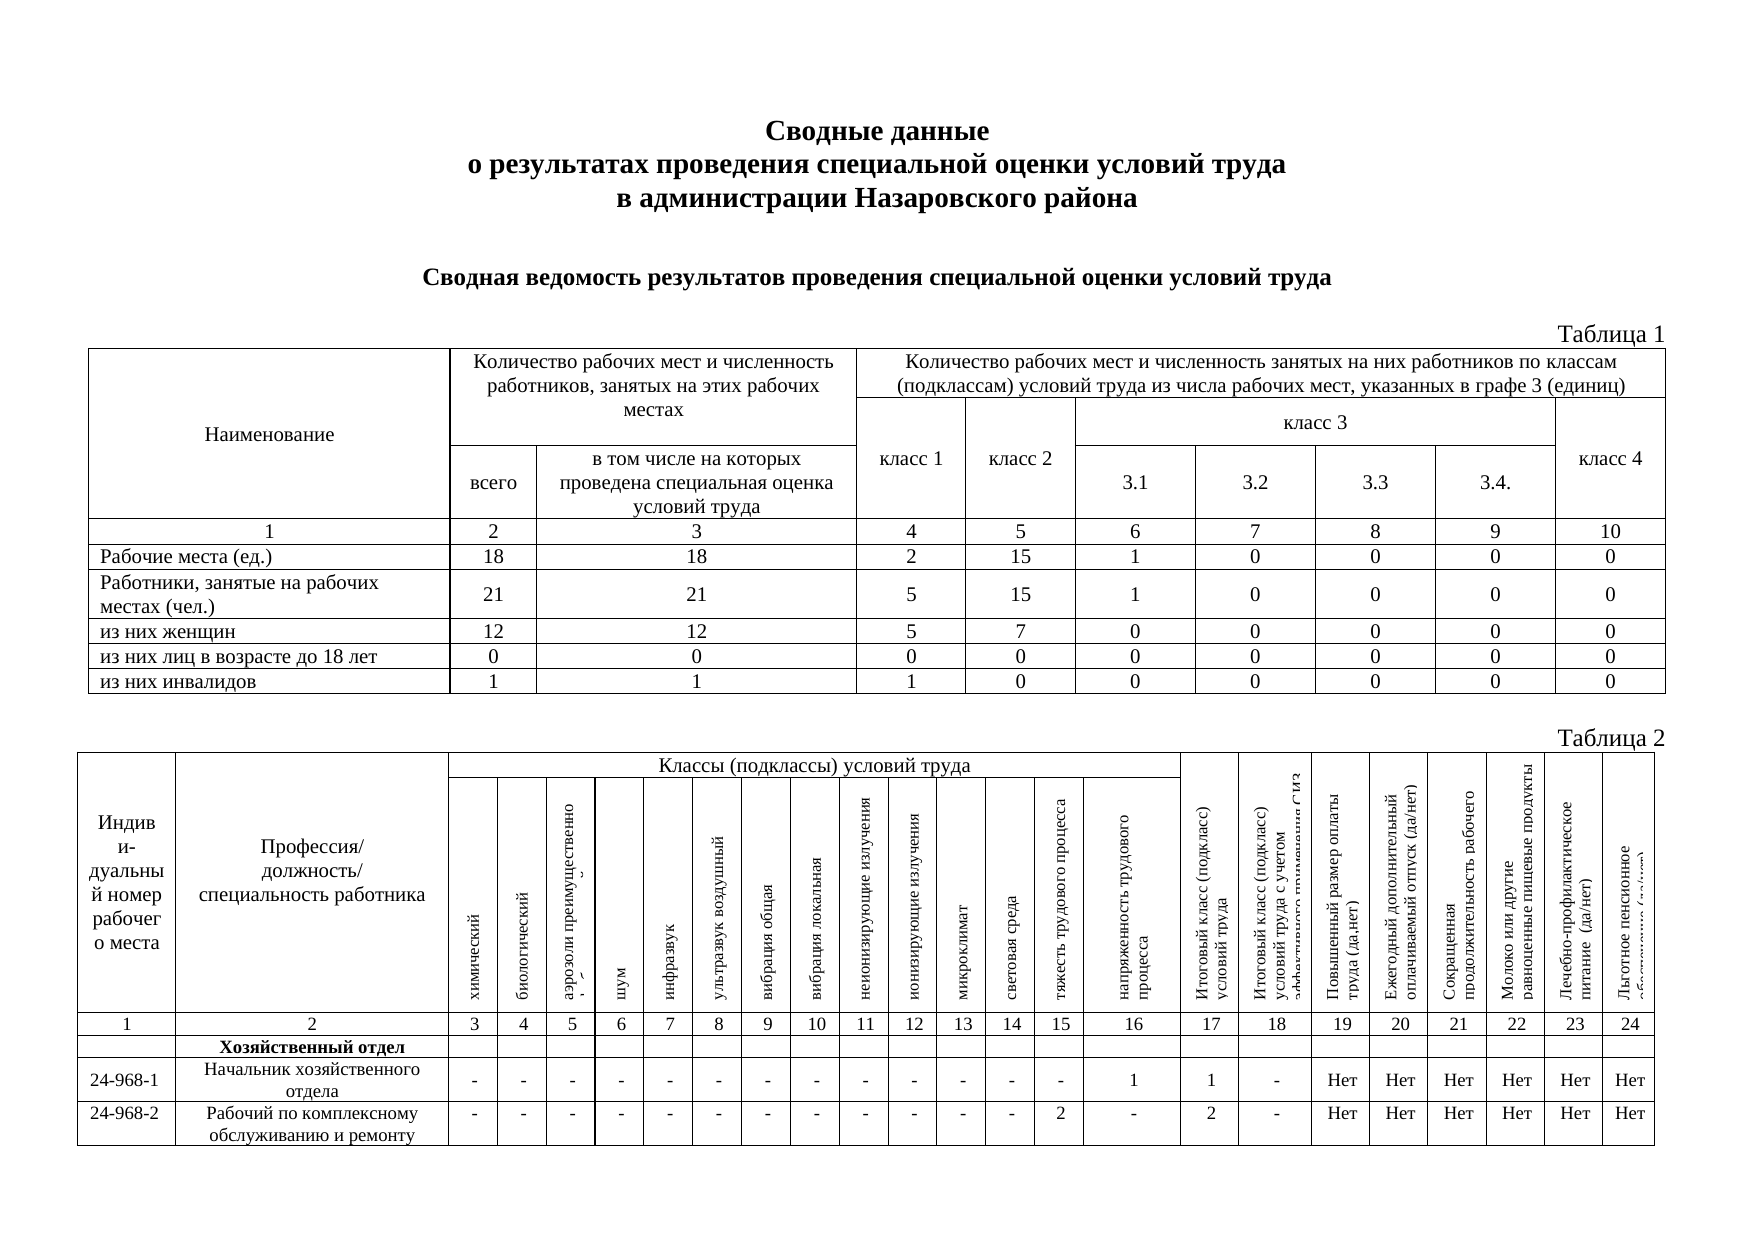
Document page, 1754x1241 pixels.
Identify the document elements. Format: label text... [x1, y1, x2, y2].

table_cell 15 [966, 545, 1075, 568]
table_header Индивидуальный номер рабочего места [78, 753, 175, 1012]
table_cell [1428, 1036, 1486, 1057]
table_cell микроклимат [937, 778, 985, 1012]
table_cell 20 [1370, 1013, 1427, 1034]
table_cell 1 [89, 519, 449, 543]
table_cell инфразвук [644, 778, 692, 1012]
table_cell [644, 1036, 692, 1057]
table_cell Нет [1370, 1058, 1427, 1101]
table_cell 0 [966, 669, 1075, 693]
table_cell 23 [1545, 1013, 1602, 1034]
table_cell 16 [1084, 1013, 1180, 1034]
table_cell [1239, 1036, 1311, 1057]
table_cell [1312, 1036, 1369, 1057]
table_cell 0 [1196, 619, 1315, 643]
table_cell - [937, 1058, 985, 1101]
table_cell - [449, 1058, 497, 1101]
table_cell 0 [1556, 644, 1665, 668]
table_cell - [498, 1102, 546, 1145]
table_cell 6 [596, 1013, 643, 1034]
table_cell 12 [451, 619, 536, 643]
table_cell 0 [1196, 545, 1315, 568]
table_cell - [1035, 1058, 1083, 1101]
table_cell из них лиц в возрасте до 18 лет [89, 644, 449, 668]
table_cell 15 [966, 570, 1075, 618]
text Сводная ведомость результатов проведения специальной оценки условий труда [89, 262, 1665, 290]
table_cell 0 [1316, 669, 1435, 693]
table_cell [547, 1036, 594, 1057]
table_cell 2 [1181, 1102, 1238, 1145]
table_cell - [547, 1058, 594, 1101]
table_cell Начальник хозяйственного отдела [176, 1058, 448, 1101]
table_cell [889, 1036, 936, 1057]
table_cell - [693, 1058, 741, 1101]
table_cell - [889, 1102, 936, 1145]
table_cell 11 [840, 1013, 888, 1034]
table_cell Нет [1428, 1102, 1486, 1145]
table_cell [1545, 1036, 1602, 1057]
table_cell 0 [1436, 570, 1555, 618]
table_cell 3.4. [1436, 446, 1555, 518]
table_cell 0 [1316, 545, 1435, 568]
table_cell 0 [857, 644, 965, 668]
table_cell 2 [176, 1013, 448, 1034]
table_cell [176, 1102, 448, 1145]
table_cell [937, 1036, 985, 1057]
table_cell Нет [1428, 1058, 1486, 1101]
table_cell - [791, 1058, 839, 1101]
table_cell [1084, 1036, 1180, 1057]
table_cell - [840, 1058, 888, 1101]
table_cell [693, 1036, 741, 1057]
table_cell неионизирующие излучения [840, 778, 888, 1012]
table_cell - [547, 1102, 594, 1145]
table_cell 17 [1181, 1013, 1238, 1034]
table_cell 18 [1239, 1013, 1311, 1034]
table_cell - [791, 1102, 839, 1145]
text о результатах проведения специальной оценки условий труда [89, 146, 1665, 180]
table_cell ионизирующие излучения [889, 778, 936, 1012]
table_cell 4 [857, 519, 965, 543]
table_cell 0 [1196, 669, 1315, 693]
table_cell 21 [451, 570, 536, 618]
table_cell [791, 1036, 839, 1057]
table_cell 0 [1556, 545, 1665, 568]
table_cell [840, 1036, 888, 1057]
table_cell 2 [451, 519, 536, 543]
table_cell шум [596, 778, 643, 1012]
table_cell Нет [1370, 1102, 1427, 1145]
text Таблица 2 [89, 723, 1665, 752]
table_cell Хозяйственный отдел [176, 1036, 448, 1057]
table_cell Нет [1603, 1058, 1654, 1101]
table_cell 15 [1035, 1013, 1083, 1034]
table_cell [78, 1036, 175, 1057]
table_header Повышенный размер оплаты труда (да,нет) [1312, 753, 1369, 1012]
table_header Количество рабочих мест и численность работников, занятых на этих рабочих местах [451, 349, 856, 445]
table_cell 3.1 [1076, 446, 1195, 518]
table_cell 1 [1076, 545, 1195, 568]
table_cell световая среда [986, 778, 1034, 1012]
table_header Сокращенная продолжительность рабочего времени (да/нет) [1428, 753, 1486, 1012]
table_cell 7 [1196, 519, 1315, 543]
table_cell 13 [937, 1013, 985, 1034]
table_cell 14 [986, 1013, 1034, 1034]
table_cell 10 [1556, 519, 1665, 543]
table_cell 12 [889, 1013, 936, 1034]
table_cell [742, 1036, 790, 1057]
table_cell 0 [1076, 619, 1195, 643]
table_cell 18 [537, 545, 856, 568]
table_header Ежегодный дополнительный оплачиваемый отпуск (да/нет) [1370, 753, 1427, 1012]
table_cell 0 [1076, 644, 1195, 668]
table_cell - [596, 1058, 643, 1101]
table_cell - [986, 1058, 1034, 1101]
table_cell - [1084, 1102, 1180, 1145]
table_cell ультразвук воздушный [693, 778, 741, 1012]
table_cell [596, 1036, 643, 1057]
table_cell - [889, 1058, 936, 1101]
table_cell 0 [1316, 644, 1435, 668]
table_cell химический [449, 778, 497, 1012]
table_cell 0 [1556, 570, 1665, 618]
table_cell 5 [966, 519, 1075, 543]
table_cell 3 [537, 519, 856, 543]
table_header Итоговый класс (подкласс) условий труда [1181, 753, 1238, 1012]
table_cell 21 [1428, 1013, 1486, 1034]
table_cell 9 [742, 1013, 790, 1034]
table_cell 1 [78, 1013, 175, 1034]
table_cell 6 [1076, 519, 1195, 543]
table_cell 1 [537, 669, 856, 693]
table_cell Нет [1487, 1102, 1544, 1145]
table_cell 0 [1316, 570, 1435, 618]
table_header Молоко или другие равноценные пищевые продукты (да/нет) [1487, 753, 1544, 1012]
table_cell всего [451, 446, 536, 518]
table_cell из них женщин [89, 619, 449, 643]
table_cell 3.3 [1316, 446, 1435, 518]
table_cell [1035, 1036, 1083, 1057]
table_cell 3.2 [1196, 446, 1315, 518]
table_cell 22 [1487, 1013, 1544, 1034]
table_header Лечебно-профилактическое питание (да/нет) [1545, 753, 1602, 1012]
table_cell 0 [1316, 619, 1435, 643]
table_cell 0 [1436, 619, 1555, 643]
table_cell 1 [1076, 570, 1195, 618]
table_cell 0 [1196, 570, 1315, 618]
table_cell 2 [1035, 1102, 1083, 1145]
table_header Итоговый класс (подкласс) условий труда с учетом эффективного применения СИЗ [1239, 753, 1311, 1012]
table_cell 1 [857, 669, 965, 693]
table_cell 24-968-2 [78, 1102, 175, 1145]
table_cell 0 [1556, 669, 1665, 693]
table_cell 0 [1556, 619, 1665, 643]
text Сводные данные [89, 113, 1665, 146]
table_cell Нет [1545, 1058, 1602, 1101]
table_cell 0 [537, 644, 856, 668]
table_cell 7 [966, 619, 1075, 643]
table_header Количество рабочих мест и численность занятых на них работников по классам (подклассам) условий труда из числа рабочих мест, указанных в графе 3 (единиц) [857, 349, 1665, 397]
table_cell напряженность трудового процесса [1084, 778, 1180, 1012]
table_cell вибрация общая [742, 778, 790, 1012]
text Таблица 1 [89, 319, 1665, 348]
table_cell 8 [1316, 519, 1435, 543]
table_cell - [449, 1102, 497, 1145]
table_cell - [693, 1102, 741, 1145]
table_cell 0 [1196, 644, 1315, 668]
table_cell 12 [537, 619, 856, 643]
table_cell 10 [791, 1013, 839, 1034]
table_cell [986, 1036, 1034, 1057]
table_cell [498, 1036, 546, 1057]
table_cell тяжесть трудового процесса [1035, 778, 1083, 1012]
table_cell [1181, 1036, 1238, 1057]
table_cell 8 [693, 1013, 741, 1034]
table_cell Нет [1312, 1058, 1369, 1101]
table_cell - [986, 1102, 1034, 1145]
table_cell 1 [1084, 1058, 1180, 1101]
table_cell 5 [547, 1013, 594, 1034]
table_cell 3 [449, 1013, 497, 1034]
table_cell биологический [498, 778, 546, 1012]
table_cell - [596, 1102, 643, 1145]
table_cell Работники, занятые на рабочих местах (чел.) [89, 570, 449, 618]
table_cell Нет [1312, 1102, 1369, 1145]
table_cell класс 2 [966, 398, 1075, 518]
table_cell Нет [1603, 1102, 1654, 1145]
table_cell 0 [1076, 669, 1195, 693]
table_cell [1370, 1036, 1427, 1057]
table_cell класс 3 [1076, 398, 1555, 445]
table_cell 0 [451, 644, 536, 668]
table_header Льготное пенсионное обеспечение (да/нет) [1603, 753, 1654, 1012]
table_cell 1 [1181, 1058, 1238, 1101]
table_cell - [1239, 1102, 1311, 1145]
table_header Профессия/ должность/ специальность работника [176, 753, 448, 1012]
table_cell - [1239, 1058, 1311, 1101]
table_cell - [742, 1058, 790, 1101]
table_cell 7 [644, 1013, 692, 1034]
table_cell 19 [1312, 1013, 1369, 1034]
table_cell в том числе на которых проведена специальная оценка условий труда [537, 446, 856, 518]
table_cell Нет [1545, 1102, 1602, 1145]
table_cell 24-968-1 [78, 1058, 175, 1101]
table_cell - [937, 1102, 985, 1145]
table_cell 9 [1436, 519, 1555, 543]
table_cell - [742, 1102, 790, 1145]
table_cell - [498, 1058, 546, 1101]
text в администрации Назаровского района [89, 180, 1665, 213]
table_cell - [840, 1102, 888, 1145]
table_cell [1487, 1036, 1544, 1057]
table_cell 18 [451, 545, 536, 568]
table_cell 5 [857, 619, 965, 643]
table_cell Рабочие места (ед.) [89, 545, 449, 568]
table_cell 0 [1436, 545, 1555, 568]
table_cell 24 [1603, 1013, 1654, 1034]
table_cell 4 [498, 1013, 546, 1034]
table_cell 5 [857, 570, 965, 618]
table_cell 0 [966, 644, 1075, 668]
table_cell 0 [1436, 644, 1555, 668]
table_cell 21 [537, 570, 856, 618]
table_cell - [644, 1058, 692, 1101]
table_cell [1603, 1036, 1654, 1057]
table_cell - [644, 1102, 692, 1145]
table_cell [449, 1036, 497, 1057]
table_cell аэрозоли преимущественно фиброгенного действия [547, 778, 594, 1012]
table_cell 1 [451, 669, 536, 693]
table_cell из них инвалидов [89, 669, 449, 693]
table_cell вибрация локальная [791, 778, 839, 1012]
table_header Классы (подклассы) условий труда [449, 753, 1180, 777]
table_cell класс 4 [1556, 398, 1665, 518]
table_cell 2 [857, 545, 965, 568]
table_header Наименование [89, 349, 449, 518]
table_cell 0 [1436, 669, 1555, 693]
table_cell класс 1 [857, 398, 965, 518]
table_cell Нет [1487, 1058, 1544, 1101]
